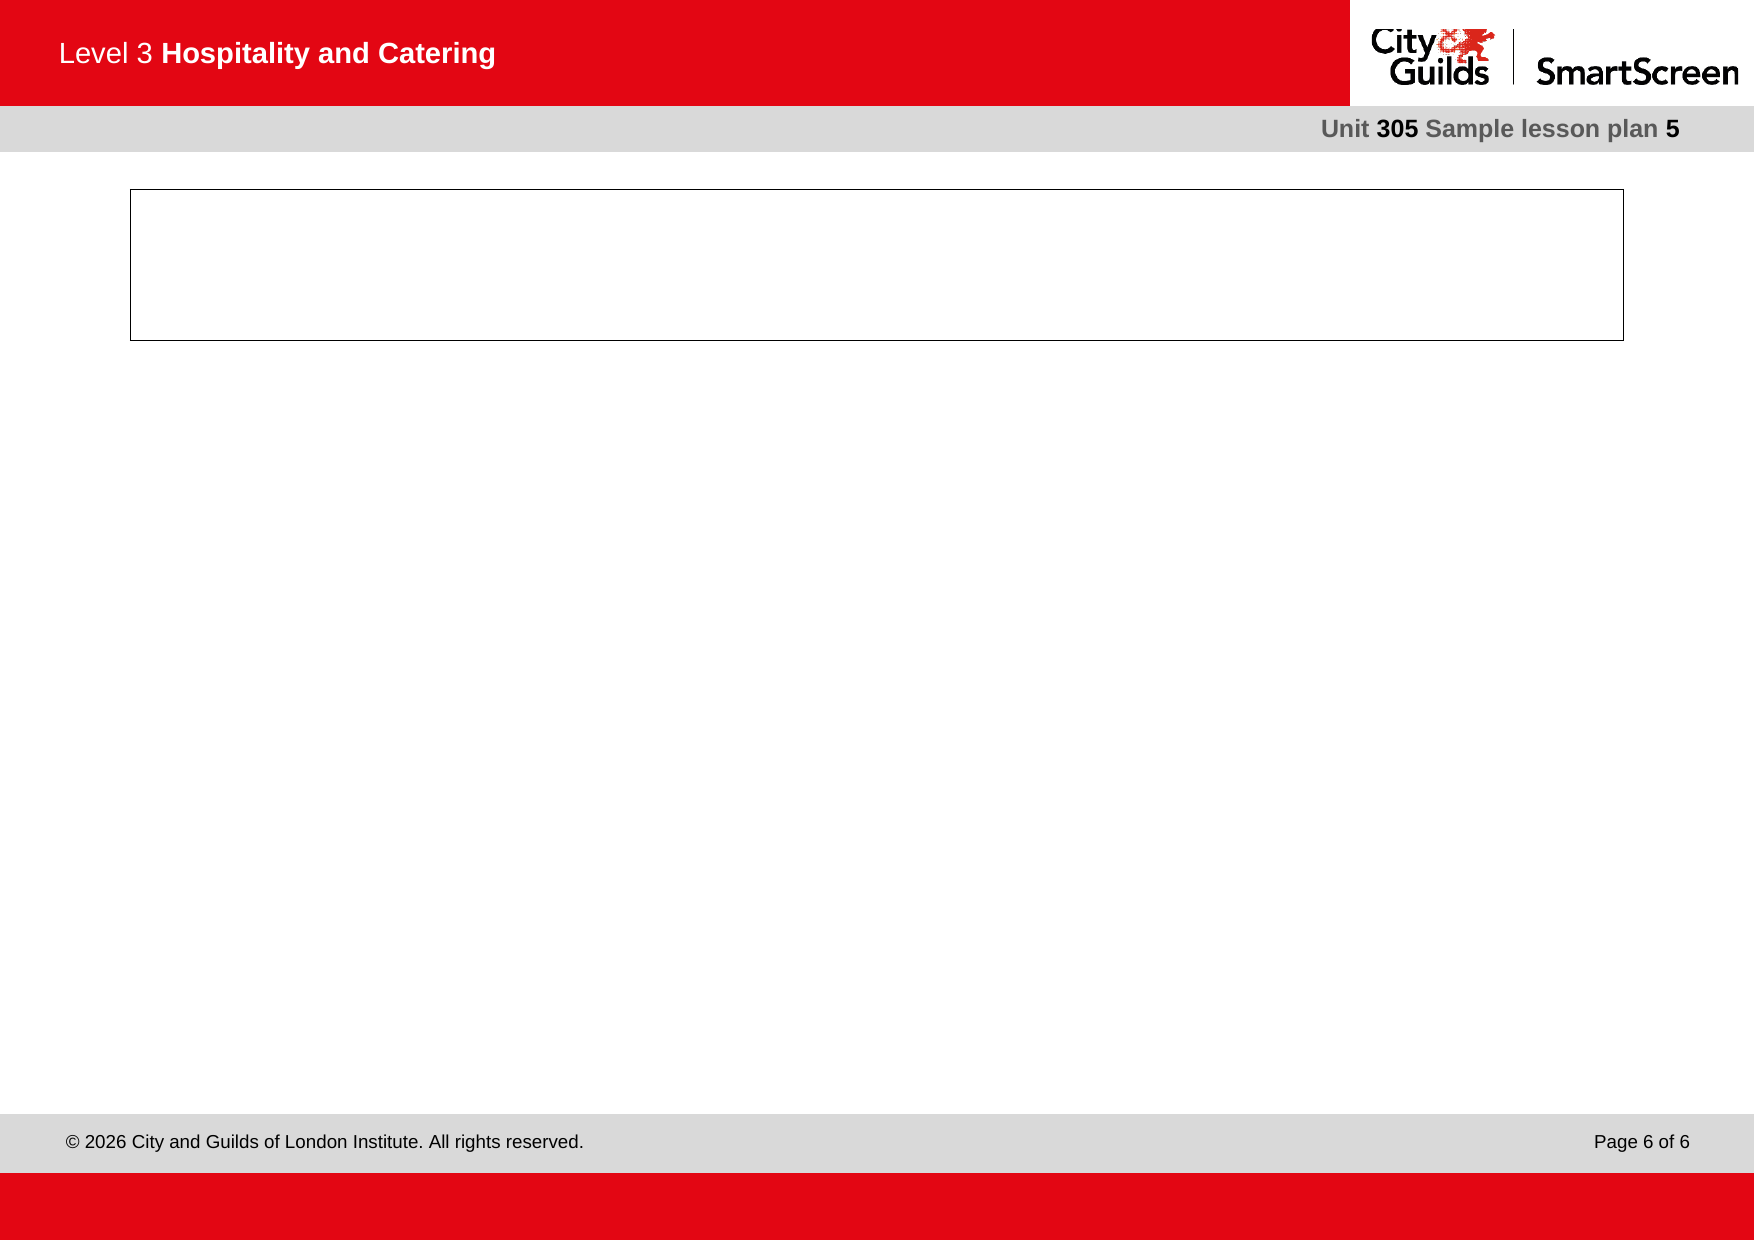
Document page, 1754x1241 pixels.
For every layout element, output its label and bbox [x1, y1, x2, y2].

picture [1371, 29, 1739, 85]
table_cell [131, 190, 1623, 340]
